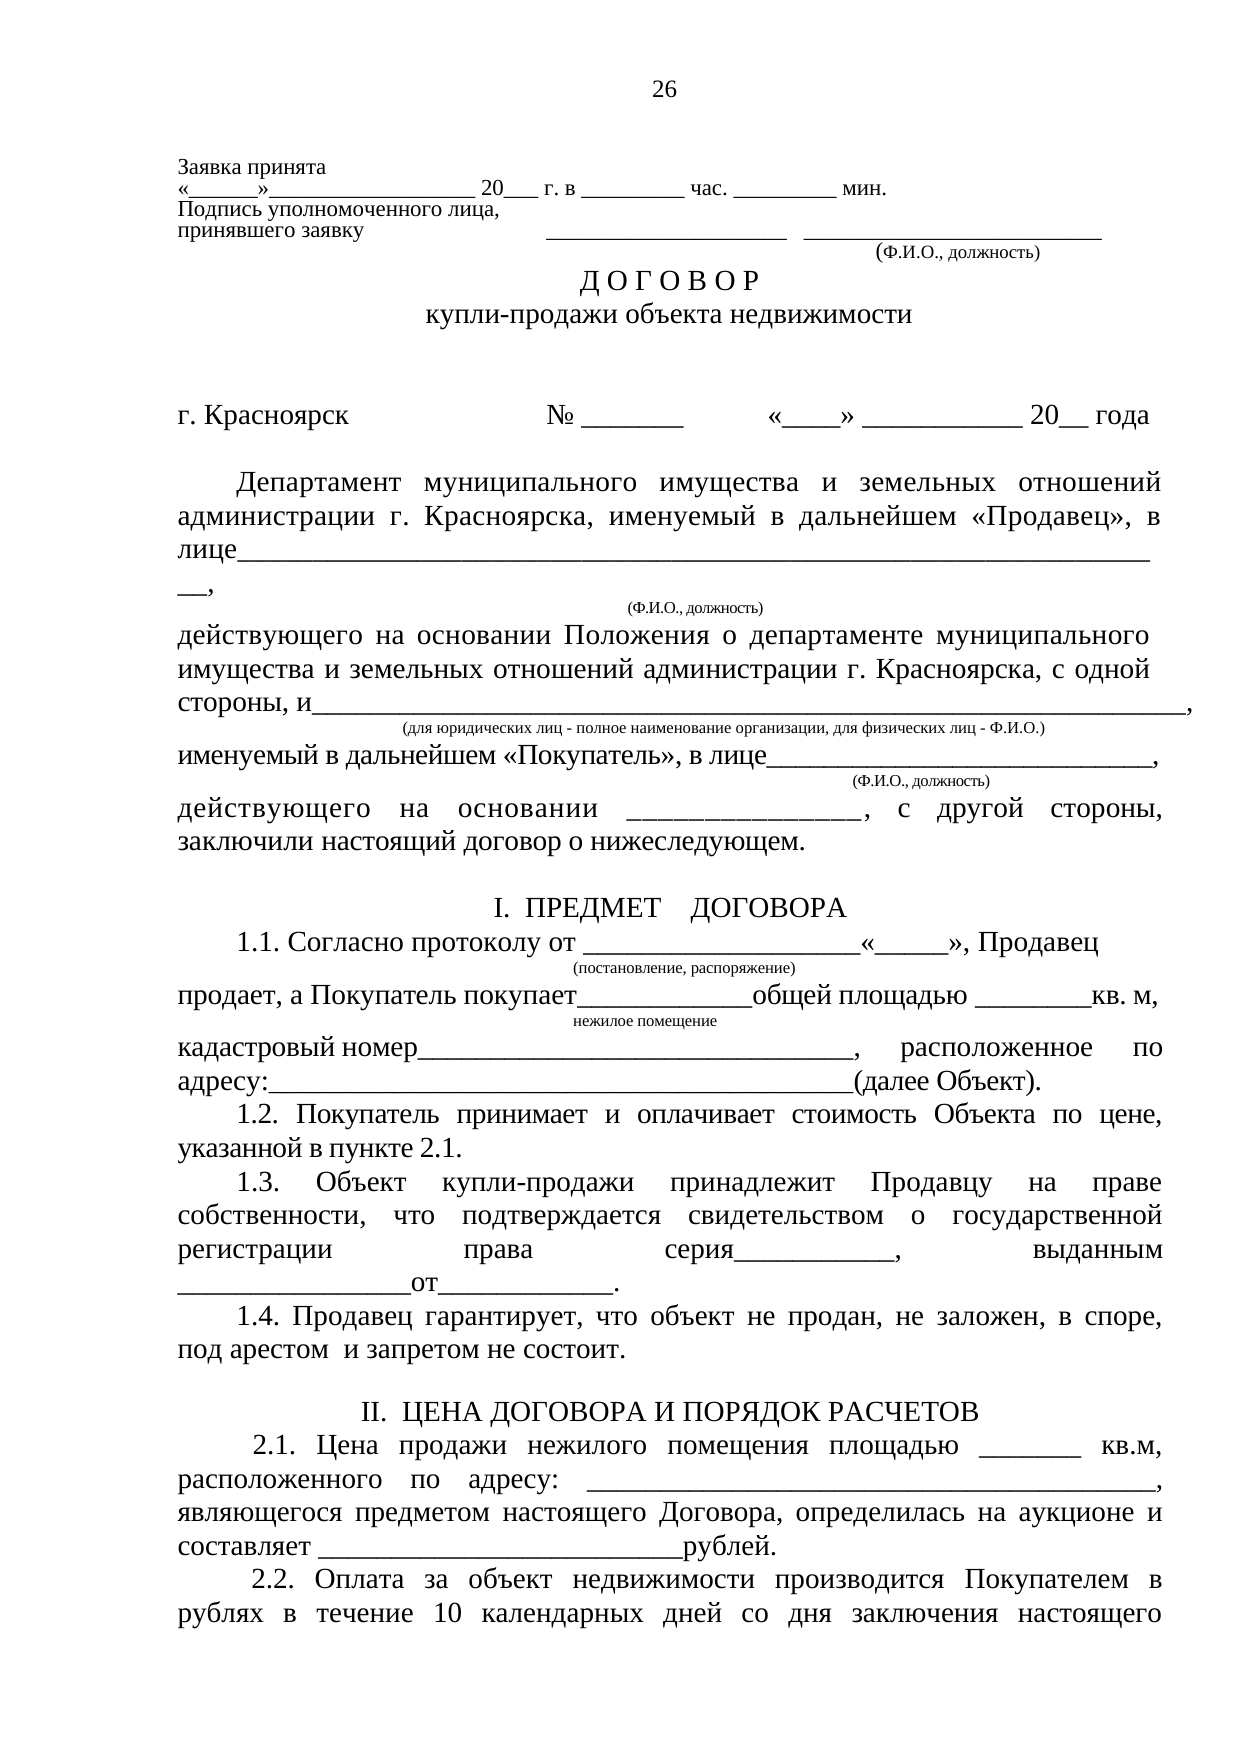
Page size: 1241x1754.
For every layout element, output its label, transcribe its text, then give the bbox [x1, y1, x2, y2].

title Д О Г О В О Р [177, 263, 1161, 296]
text именуемый в дальнейшем «Покупатель», в лице___________________________, [177, 737, 1163, 771]
text I. ПРЕДМЕТ ДОГОВОРА [177, 891, 1163, 924]
text кадастровый номер , расположенное по адресу: (далее Объект). [177, 1029, 1163, 1097]
text 1.1. Согласно протоколу от ___________________«_____», Продавец [236, 924, 1163, 958]
text (Ф.И.О., должность) [777, 771, 1163, 790]
text (Ф.И.О., должность) [552, 598, 1163, 617]
text 1.2. Покупатель принимает и оплачивает стоимость Объекта по цене, указанной в пункте 2.1. [177, 1097, 1163, 1164]
text продает, а Покупатель покупает____________общей площадью ________кв. м, [177, 977, 1163, 1010]
text Заявка принята [177, 158, 1152, 179]
text нежилое помещение [177, 1010, 1163, 1029]
text купли-продажи объекта недвижимости [177, 296, 1161, 330]
text 2.1. Цена продажи нежилого помещения площадью _______ кв.м, расположенного по адресу: _______________________________________, являющегося предметом настоящего Договора, определилась на аукционе и составляет _________________________рублей. [177, 1427, 1163, 1561]
text (Ф.И.О., должность) [767, 242, 1152, 263]
text 1.3. Объект купли-продажи принадлежит Продавцу на праве собственности, что подтверждается свидетельством о государственной регистрации права серия___________, выданным ________________от____________. [177, 1164, 1163, 1298]
text 1.4. Продавец гарантирует, что объект не продан, не заложен, в споре, под арестом и запретом не состоит. [177, 1298, 1163, 1365]
text (для юридических лиц - полное наименование организации, для физических лиц - Ф.И.О.) [327, 718, 1163, 737]
text «______»__________________ 20___ г. в _________ час. _________ мин. [177, 179, 1152, 200]
text действующего на основании _______________, с другой стороны, заключили настоящий договор о нижеследующем. [177, 790, 1163, 857]
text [177, 1561, 1163, 1628]
text г. Красноярск № _______ «____» ___________ 20__ года [177, 397, 1161, 431]
text Подпись уполномоченного лица, [177, 200, 1152, 221]
text Департамент муниципального имущества и земельных отношений администрации г. Красноярска, именуемый в дальнейшем «Продавец», в лице_______________________________________________________________, [177, 464, 1163, 598]
text действующего на основании Положения о департаменте муниципального имущества и земельных отношений администрации г. Красноярска, с одной стороны, и , [177, 617, 1152, 718]
text (постановление, распоряжение) [236, 958, 1163, 977]
text принявшего заявку _____________________ __________________________ [177, 221, 1152, 242]
text II. ЦЕНА ДОГОВОРА И ПОРЯДОК РАСЧЕТОВ [177, 1394, 1163, 1427]
